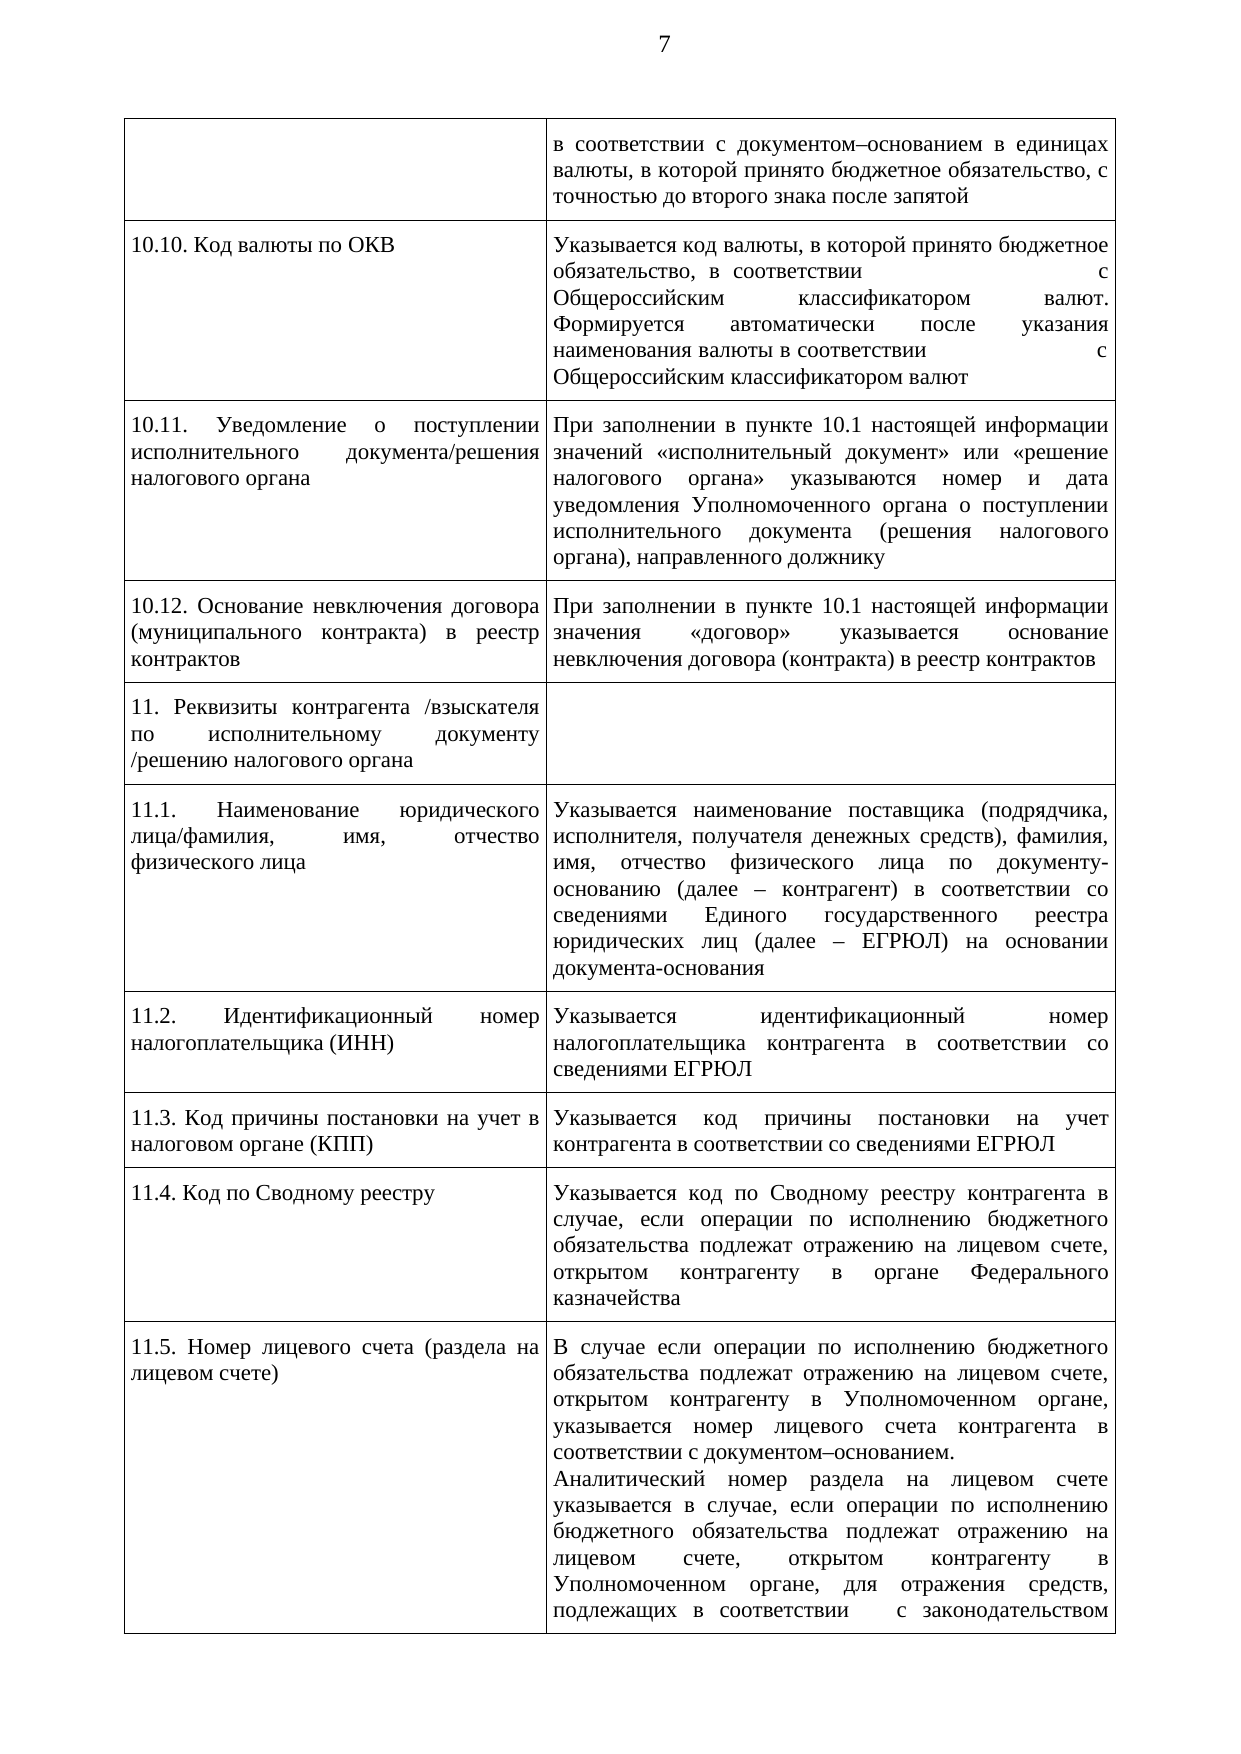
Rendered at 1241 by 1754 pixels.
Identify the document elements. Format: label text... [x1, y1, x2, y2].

table_cell Указывается наименование поставщика (подрядчика, исполнителя, получателя денежных средств), фамилия, имя, отчество физического лица по документу-основанию (далее – контрагент) в соответствии со сведениями Единого государственного реестра юридических лиц (далее – ЕГРЮЛ) на основании документа-основания [547, 785, 1115, 991]
table_cell При заполнении в пункте 10.1 настоящей информации значений «исполнительный документ» или «решение налогового органа» указываются номер и дата уведомления Уполномоченного органа о поступлении исполнительного документа (решения налогового органа), направленного должнику [547, 401, 1115, 580]
table_cell 11. Реквизиты контрагента /взыскателя по исполнительному документу /решению налогового органа [125, 683, 546, 784]
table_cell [547, 1322, 1115, 1633]
table_cell 11.1. Наименование юридического лица/фамилия, имя, отчество физического лица [125, 785, 546, 991]
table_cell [125, 1322, 546, 1633]
table_cell Указывается код причины постановки на учет контрагента в соответствии со сведениями ЕГРЮЛ [547, 1093, 1115, 1167]
table_cell 11.2. Идентификационный номер налогоплательщика (ИНН) [125, 992, 546, 1092]
table_cell 11.4. Код по Сводному реестру [125, 1168, 546, 1321]
table_cell [547, 683, 1115, 784]
table_cell Указывается код валюты, в которой принято бюджетное обязательство, в соответствии с Общероссийским классификатором валют. Формируется автоматически после указания наименования валюты в соответствии с Общероссийским классификатором валют [547, 221, 1115, 400]
table_cell 11.3. Код причины постановки на учет в налоговом органе (КПП) [125, 1093, 546, 1167]
table_cell Указывается код по Сводному реестру контрагента в случае, если операции по исполнению бюджетного обязательства подлежат отражению на лицевом счете, открытом контрагенту в органе Федерального казначейства [547, 1168, 1115, 1321]
table_cell 10.11. Уведомление о поступлении исполнительного документа/решения налогового органа [125, 401, 546, 580]
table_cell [547, 119, 1115, 219]
table_cell 10.10. Код валюты по ОКВ [125, 221, 546, 400]
table_cell 10.12. Основание невключения договора (муниципального контракта) в реестр контрактов [125, 581, 546, 682]
table_cell При заполнении в пункте 10.1 настоящей информации значения «договор» указывается основание невключения договора (контракта) в реестр контрактов [547, 581, 1115, 682]
table_cell Указывается идентификационный номер налогоплательщика контрагента в соответствии со сведениями ЕГРЮЛ [547, 992, 1115, 1092]
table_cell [125, 119, 546, 219]
